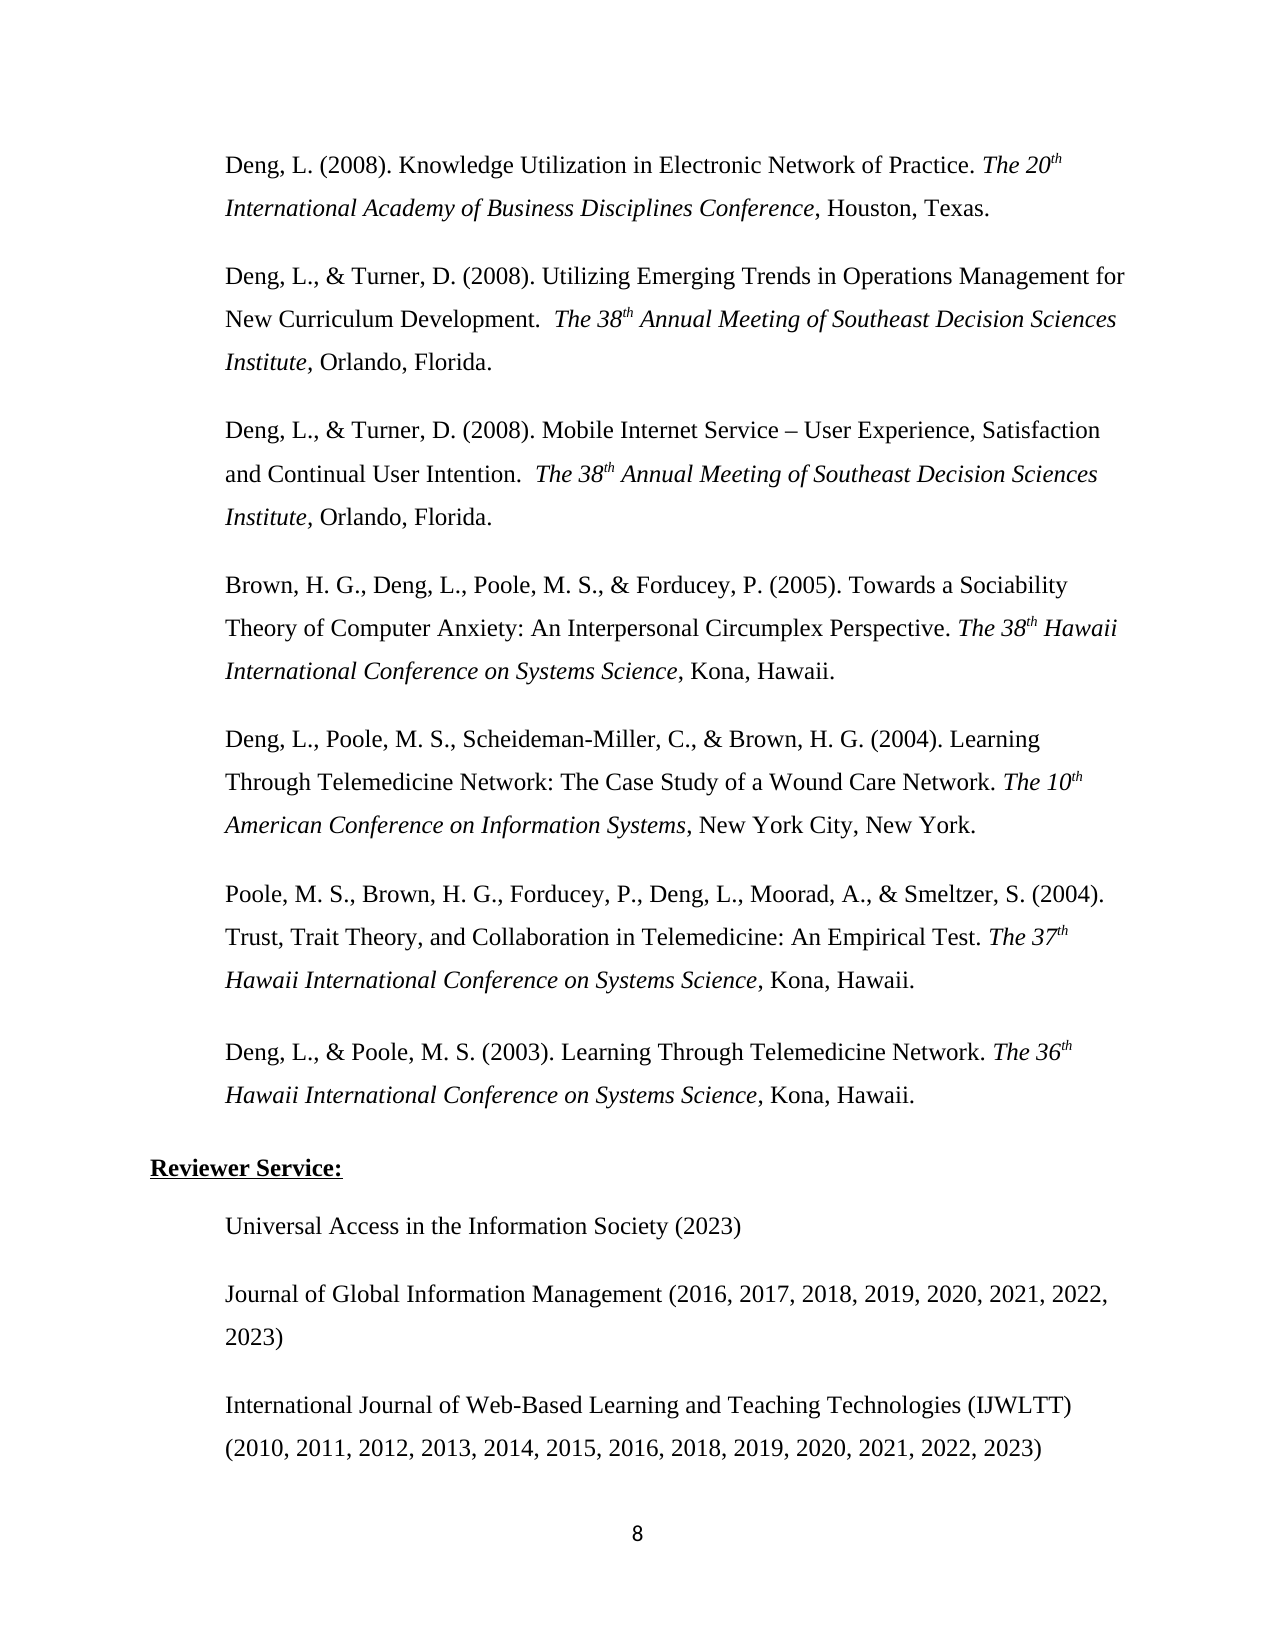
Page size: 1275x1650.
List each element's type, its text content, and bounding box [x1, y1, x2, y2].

text Journal of Global Information Management (2016, 2017, 2018, 2019, 2020, 2021, 2022, 2023) [225, 1279, 1125, 1351]
text Brown, H. G., Deng, L., Poole, M. S., & Forducey, P. (2005). Towards a Sociability Theory of Computer Anxiety: An Interpersonal Circumplex Perspective. The 38th Hawaii International Conference on Systems Science, Kona, Hawaii. [225, 570, 1125, 685]
text Reviewer Service: [150, 1153, 1125, 1181]
text Deng, L., & Turner, D. (2008). Utilizing Emerging Trends in Operations Management for New Curriculum Development. The 38th Annual Meeting of Southeast Decision Sciences Institute, Orlando, Florida. [225, 261, 1125, 376]
text Universal Access in the Information Society (2023) [225, 1211, 1125, 1239]
text Deng, L. (2008). Knowledge Utilization in Electronic Network of Practice. The 20th International Academy of Business Disciplines Conference, Houston, Texas. [225, 150, 1125, 222]
text Deng, L., & Poole, M. S. (2003). Learning Through Telemedicine Network. The 36th Hawaii International Conference on Systems Science, Kona, Hawaii. [225, 1037, 1125, 1109]
text Deng, L., Poole, M. S., Scheideman-Miller, C., & Brown, H. G. (2004). Learning Through Telemedicine Network: The Case Study of a Wound Care Network. The 10th American Conference on Information Systems, New York City, New York. [225, 724, 1125, 839]
text Poole, M. S., Brown, H. G., Forducey, P., Deng, L., Moorad, A., & Smeltzer, S. (2004). Trust, Trait Theory, and Collaboration in Telemedicine: An Empirical Test. The 37th Hawaii International Conference on Systems Science, Kona, Hawaii. [225, 879, 1125, 994]
text International Journal of Web-Based Learning and Teaching Technologies (IJWLTT) (2010, 2011, 2012, 2013, 2014, 2015, 2016, 2018, 2019, 2020, 2021, 2022, 2023) [225, 1390, 1125, 1462]
text Deng, L., & Turner, D. (2008). Mobile Internet Service – User Experience, Satisfaction and Continual User Intention. The 38th Annual Meeting of Southeast Decision Sciences Institute, Orlando, Florida. [225, 416, 1125, 531]
